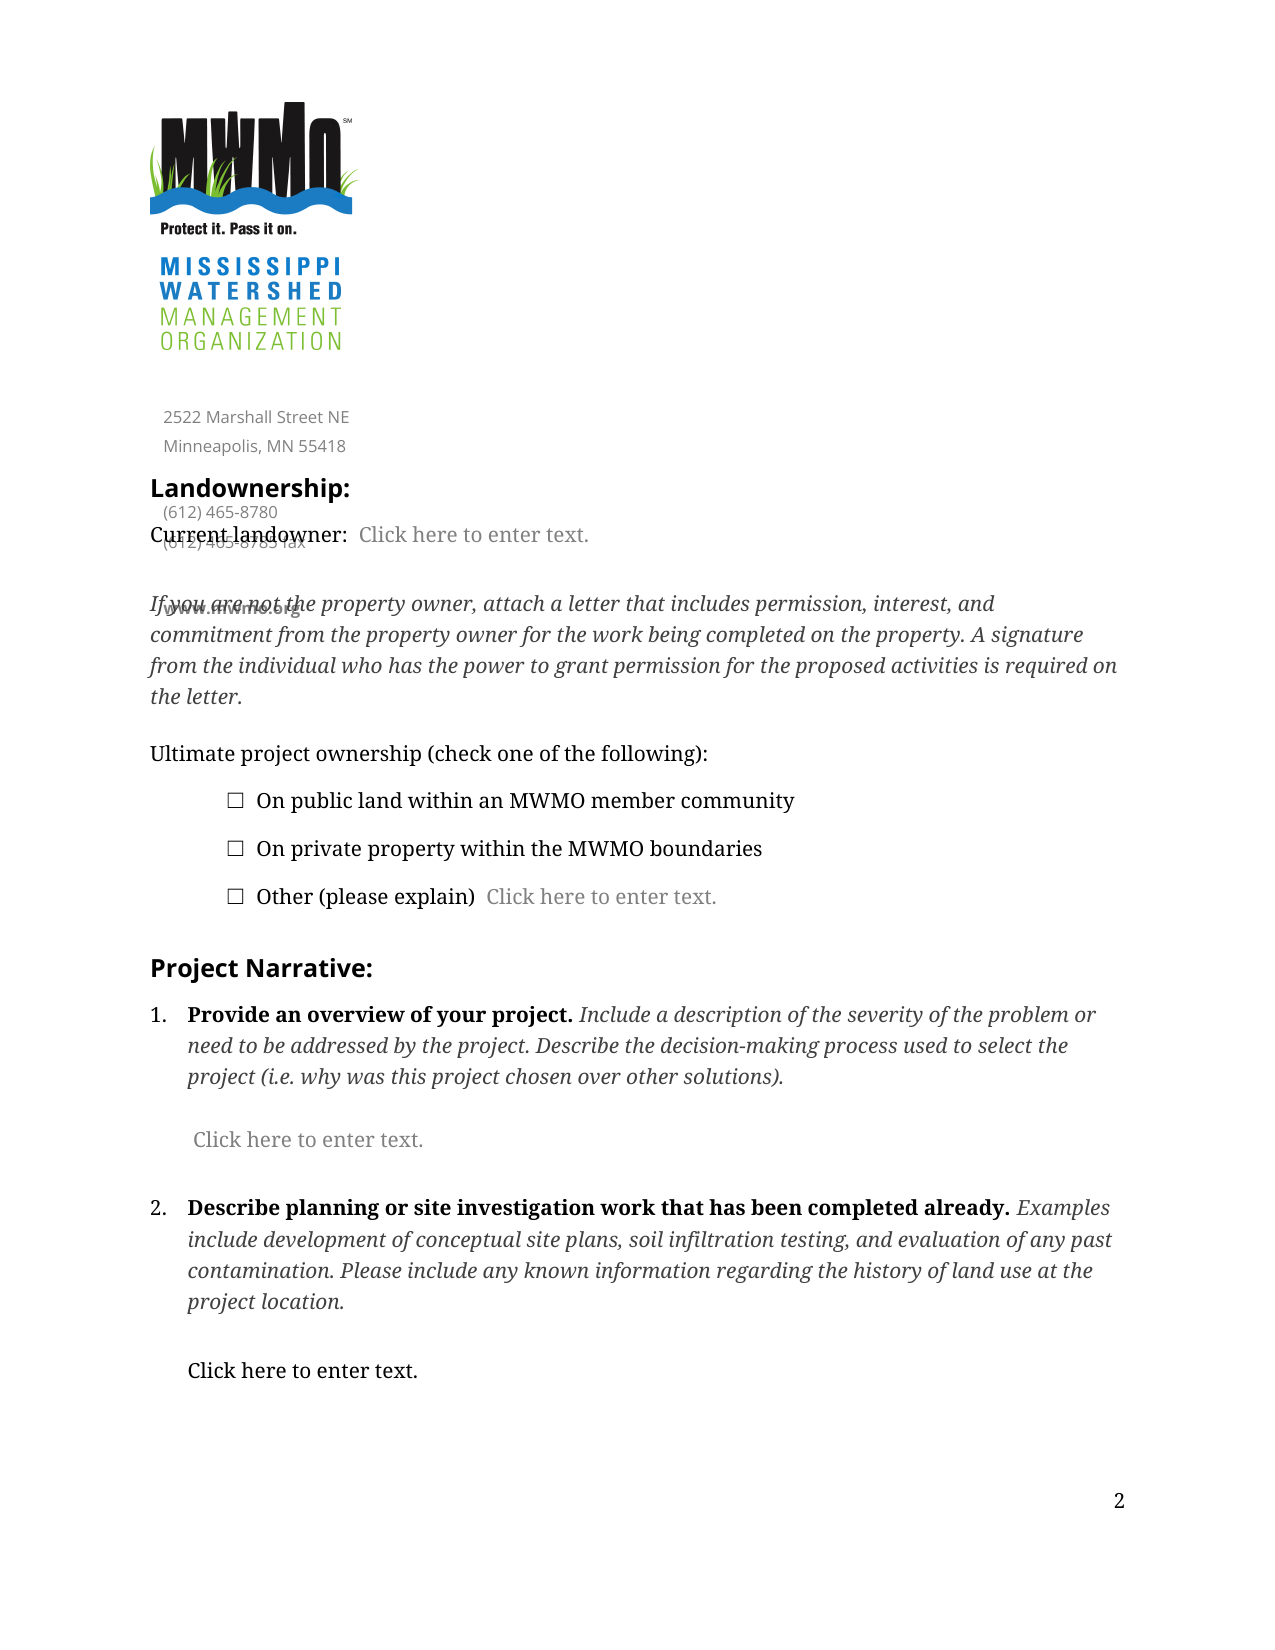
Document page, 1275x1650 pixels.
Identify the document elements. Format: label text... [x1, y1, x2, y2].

text On public land within an MWMO member community [225, 784, 1125, 815]
text Other (please explain) [225, 880, 1125, 911]
subtitle Landownership: [150, 471, 1125, 505]
text If you are not the property owner, attach a letter that includes permission, interest, and commitment from the property owner for the work being completed on the property. A signature from the individual who has the power to grant permission for the proposed activities is required on the letter. [150, 586, 1125, 711]
picture [150, 102, 360, 350]
text Current landowner: [150, 517, 1087, 548]
subtitle Project Narrative: [150, 951, 1125, 984]
text Ultimate project ownership (check one of the following): [150, 736, 1087, 767]
text On private property within the MWMO boundaries [225, 832, 1125, 863]
list Provide an overview of your project. Include a description of the severity of the problem or need to be addressed by the project. Describe the decision-making process used to select the project (i.e. why was this project chosen over other solutions). [150, 997, 1125, 1091]
list Describe planning or site investigation work that has been completed already. Examples include development of conceptual site plans, soil infiltration testing, and evaluation of any past contamination. Please include any known information regarding the history of land use at the project location. [150, 1191, 1125, 1316]
